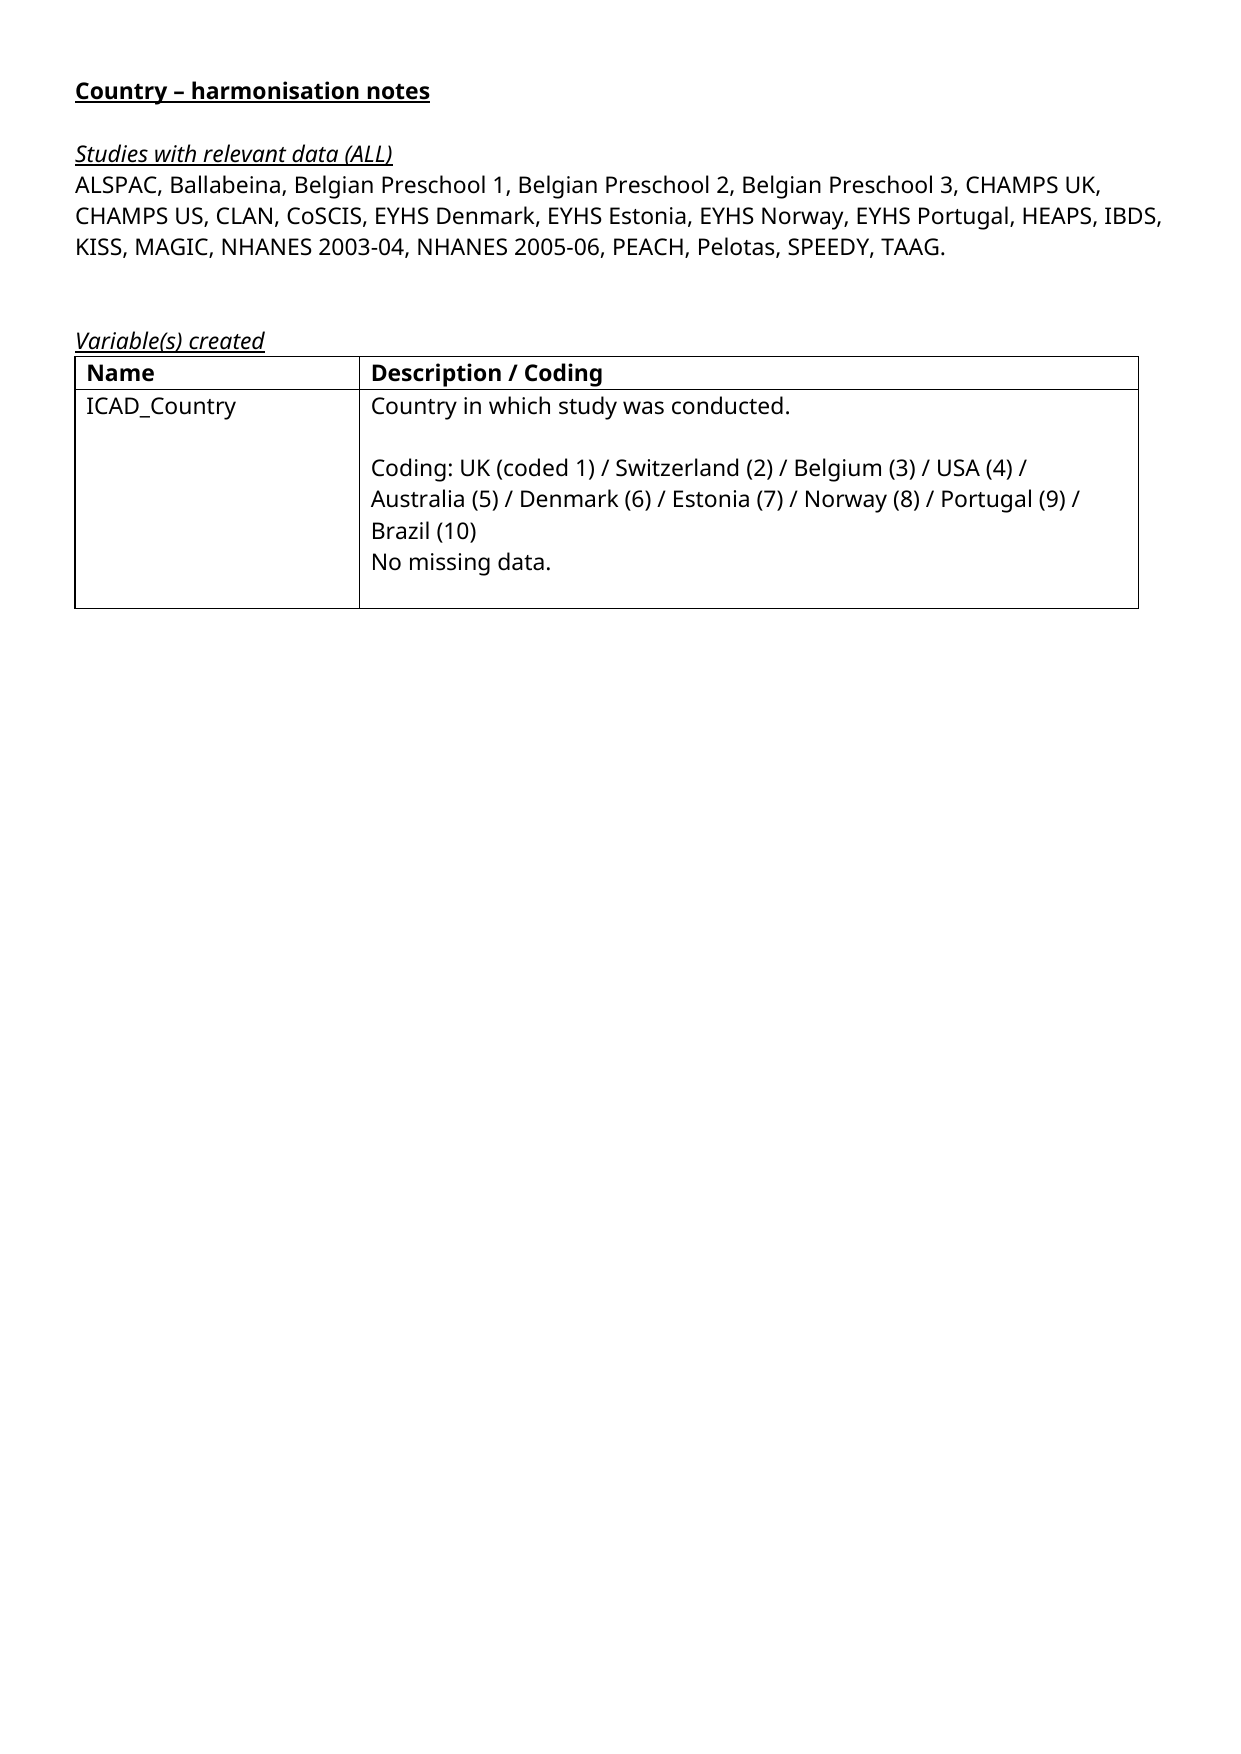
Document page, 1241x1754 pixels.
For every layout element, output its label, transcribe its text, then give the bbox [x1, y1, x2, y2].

table_cell ICAD_Country [76, 390, 359, 608]
text Studies with relevant data (ALL) [75, 137, 1165, 169]
text Variable(s) created [75, 325, 1165, 356]
text ALSPAC, Ballabeina, Belgian Preschool 1, Belgian Preschool 2, Belgian Preschool 3, CHAMPS UK, CHAMPS US, CLAN, CoSCIS, EYHS Denmark, EYHS Estonia, EYHS Norway, EYHS Portugal, HEAPS, IBDS, KISS, MAGIC, NHANES 2003-04, NHANES 2005-06, PEACH, Pelotas, SPEEDY, TAAG. [75, 169, 1165, 262]
table_cell Country in which study was conducted. Coding: UK (coded 1) / Switzerland (2) / Belgium (3) / USA (4) / Australia (5) / Denmark (6) / Estonia (7) / Norway (8) / Portugal (9) / Brazil (10) No missing data. [360, 390, 1138, 608]
table_header Name [76, 357, 359, 388]
text Country – harmonisation notes [75, 75, 1165, 106]
table_header Description / Coding [360, 357, 1138, 388]
